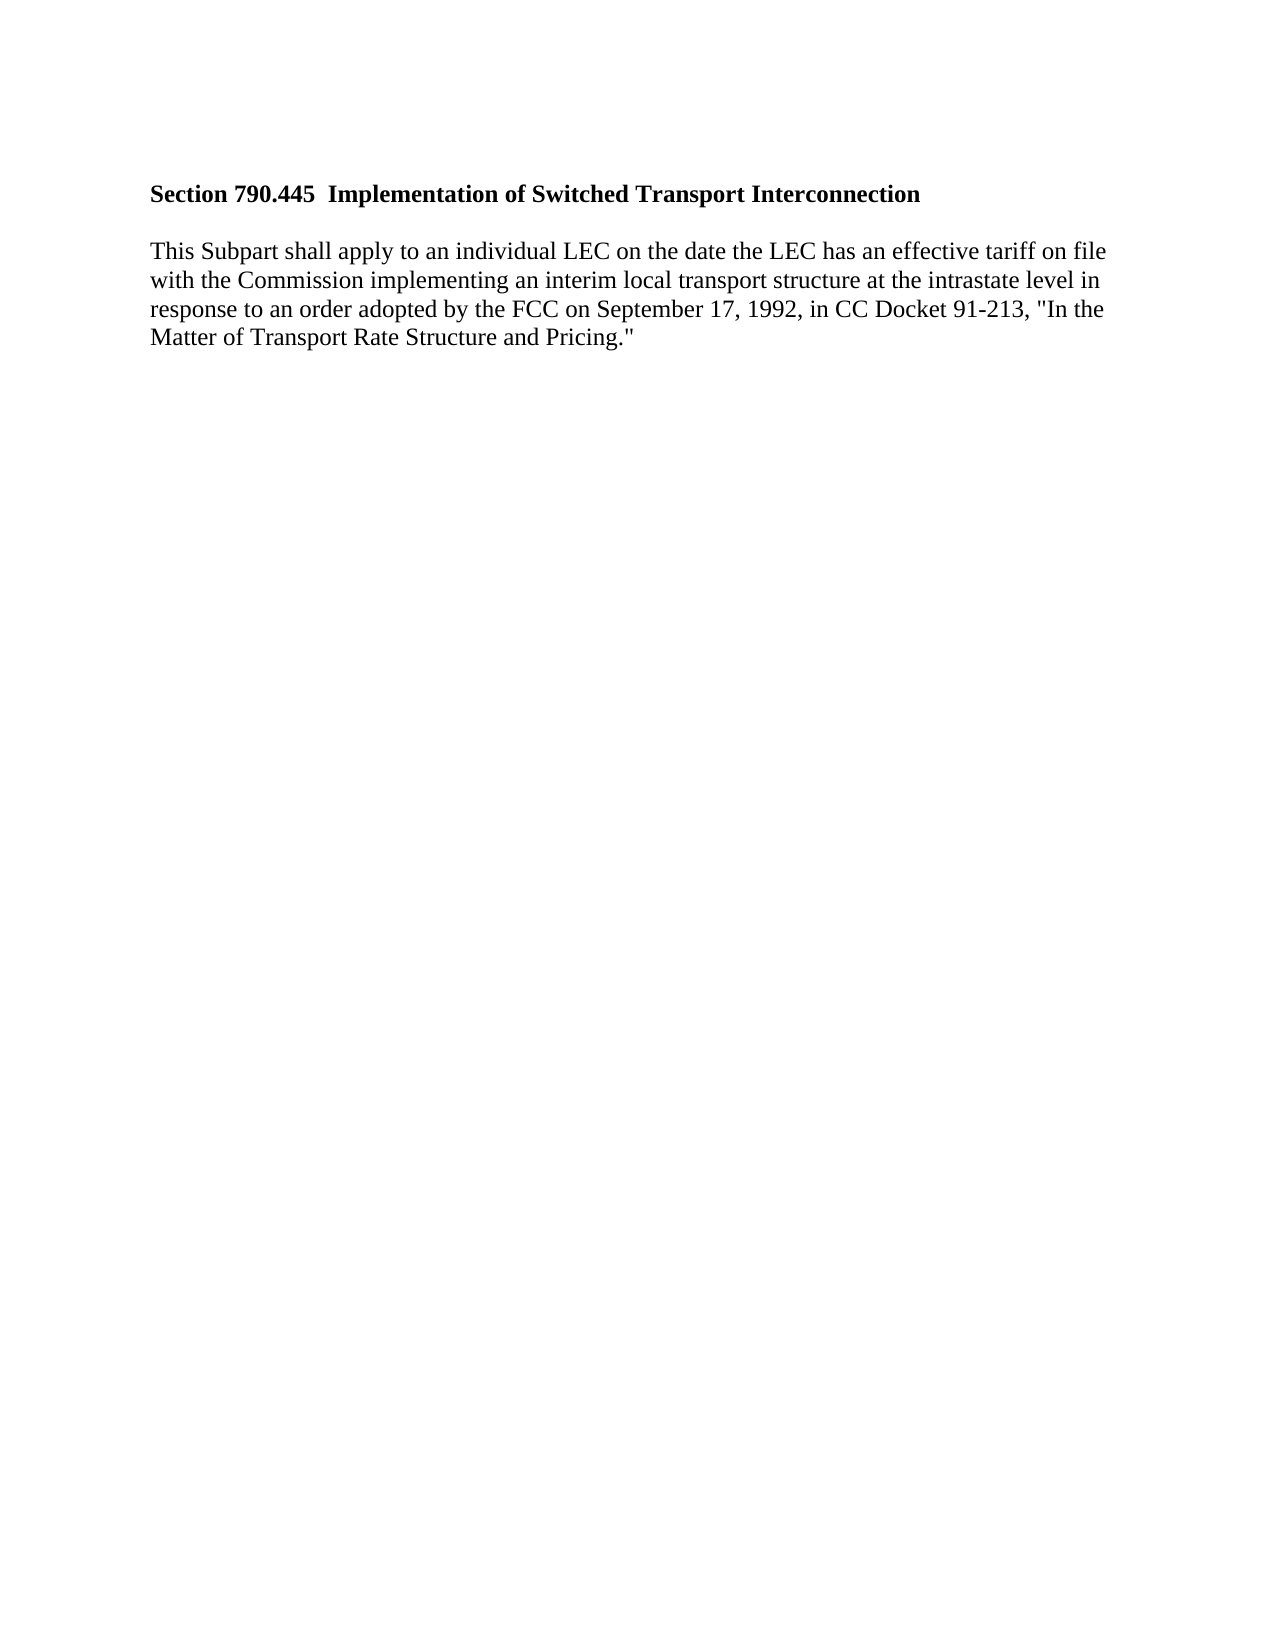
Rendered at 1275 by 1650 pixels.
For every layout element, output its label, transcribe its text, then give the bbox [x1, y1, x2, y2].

text This Subpart shall apply to an individual LEC on the date the LEC has an effective tariff on file with the Commission implementing an interim local transport structure at the intrastate level in response to an order adopted by the FCC on September 17, 1992, in CC Docket 91-213, "In the Matter of Transport Rate Structure and Pricing." [150, 236, 1125, 351]
text Section 790.445 Implementation of Switched Transport Interconnection [150, 179, 1125, 207]
